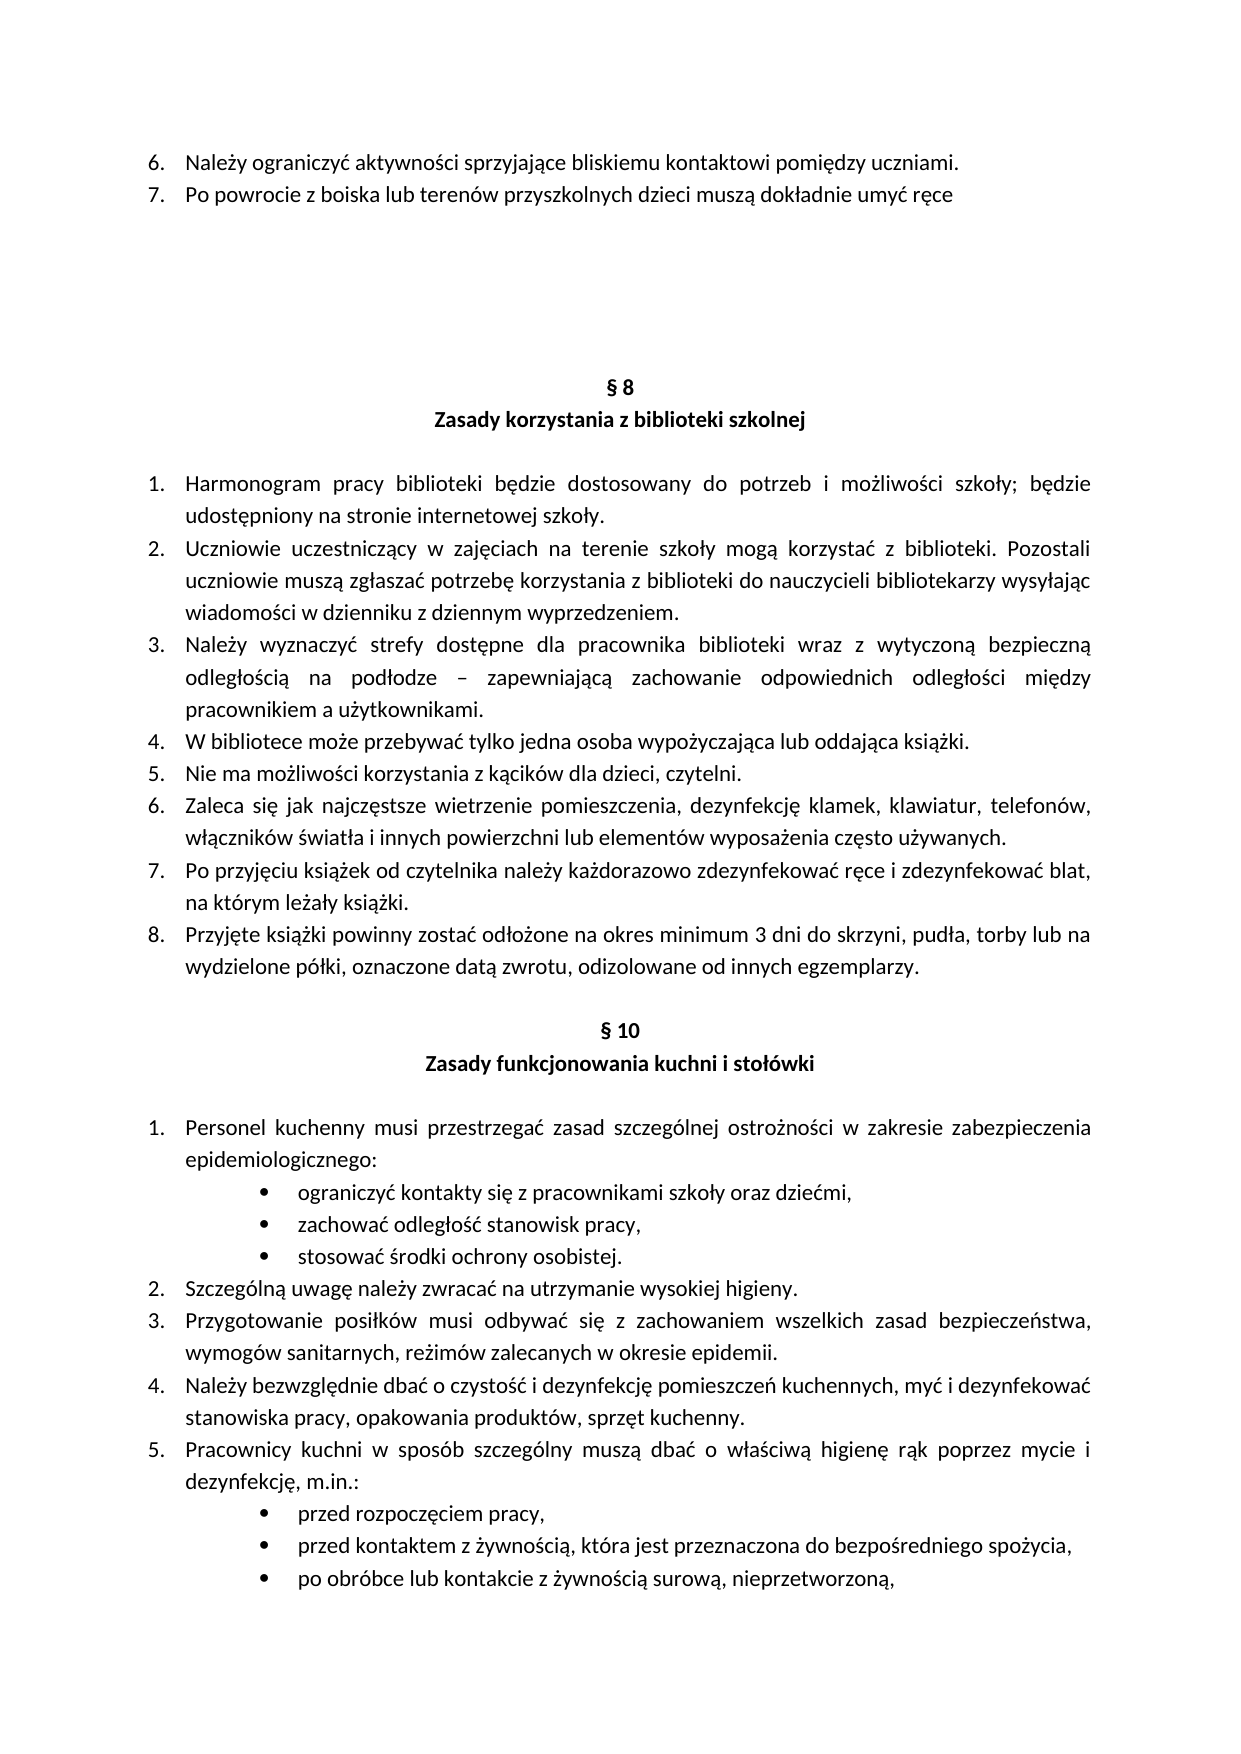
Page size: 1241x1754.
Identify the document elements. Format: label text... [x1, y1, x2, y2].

list Nie ma możliwości korzystania z kącików dla dzieci, czytelni. [148, 759, 1093, 787]
list przed kontaktem z żywnością, która jest przeznaczona do bezpośredniego spożycia, [260, 1532, 1093, 1560]
list Przygotowanie posiłków musi odbywać się z zachowaniem wszelkich zasad bezpieczeństwa, wymogów sanitarnych, reżimów zalecanych w okresie epidemii. [148, 1306, 1093, 1367]
list po obróbce lub kontakcie z żywnością surową, nieprzetworzoną, [260, 1564, 1093, 1592]
list stosować środki ochrony osobistej. [260, 1242, 1093, 1270]
list przed rozpoczęciem pracy, [260, 1499, 1093, 1527]
list Personel kuchenny musi przestrzegać zasad szczególnej ostrożności w zakresie zabezpieczenia epidemiologicznego: [148, 1113, 1093, 1173]
list Uczniowie uczestniczący w zajęciach na terenie szkoły mogą korzystać z biblioteki. Pozostali uczniowie muszą zgłaszać potrzebę korzystania z biblioteki do nauczycieli bibliotekarzy wysyłając wiadomości w dzienniku z dziennym wyprzedzeniem. [148, 534, 1093, 626]
list Harmonogram pracy biblioteki będzie dostosowany do potrzeb i możliwości szkoły; będzie udostępniony na stronie internetowej szkoły. [148, 469, 1093, 530]
list Pracownicy kuchni w sposób szczególny muszą dbać o właściwą higienę rąk poprzez mycie i dezynfekcję, m.in.: [148, 1435, 1093, 1495]
text Zasady korzystania z biblioteki szkolnej [148, 405, 1093, 433]
list Po powrocie z boiska lub terenów przyszkolnych dzieci muszą dokładnie umyć ręce [148, 180, 1093, 208]
list zachować odległość stanowisk pracy, [260, 1210, 1093, 1238]
list Należy bezwzględnie dbać o czystość i dezynfekcję pomieszczeń kuchennych, myć i dezynfekować stanowiska pracy, opakowania produktów, sprzęt kuchenny. [148, 1371, 1093, 1431]
list Przyjęte książki powinny zostać odłożone na okres minimum 3 dni do skrzyni, pudła, torby lub na wydzielone półki, oznaczone datą zwrotu, odizolowane od innych egzemplarzy. [148, 920, 1093, 980]
list Należy wyznaczyć strefy dostępne dla pracownika biblioteki wraz z wytyczoną bezpieczną odległością na podłodze – zapewniającą zachowanie odpowiednich odległości między pracownikiem a użytkownikami. [148, 630, 1093, 723]
list Po przyjęciu książek od czytelnika należy każdorazowo zdezynfekować ręce i zdezynfekować blat, na którym leżały książki. [148, 856, 1093, 916]
list Należy ograniczyć aktywności sprzyjające bliskiemu kontaktowi pomiędzy uczniami. [148, 148, 1093, 176]
list Szczególną uwagę należy zwracać na utrzymanie wysokiej higieny. [148, 1274, 1093, 1302]
text § 8 [148, 373, 1093, 401]
list Zaleca się jak najczęstsze wietrzenie pomieszczenia, dezynfekcję klamek, klawiatur, telefonów, włączników światła i innych powierzchni lub elementów wyposażenia często używanych. [148, 791, 1093, 852]
text Zasady funkcjonowania kuchni i stołówki [148, 1049, 1093, 1077]
list ograniczyć kontakty się z pracownikami szkoły oraz dziećmi, [260, 1178, 1093, 1206]
text § 10 [148, 1017, 1093, 1045]
list W bibliotece może przebywać tylko jedna osoba wypożyczająca lub oddająca książki. [148, 727, 1093, 755]
